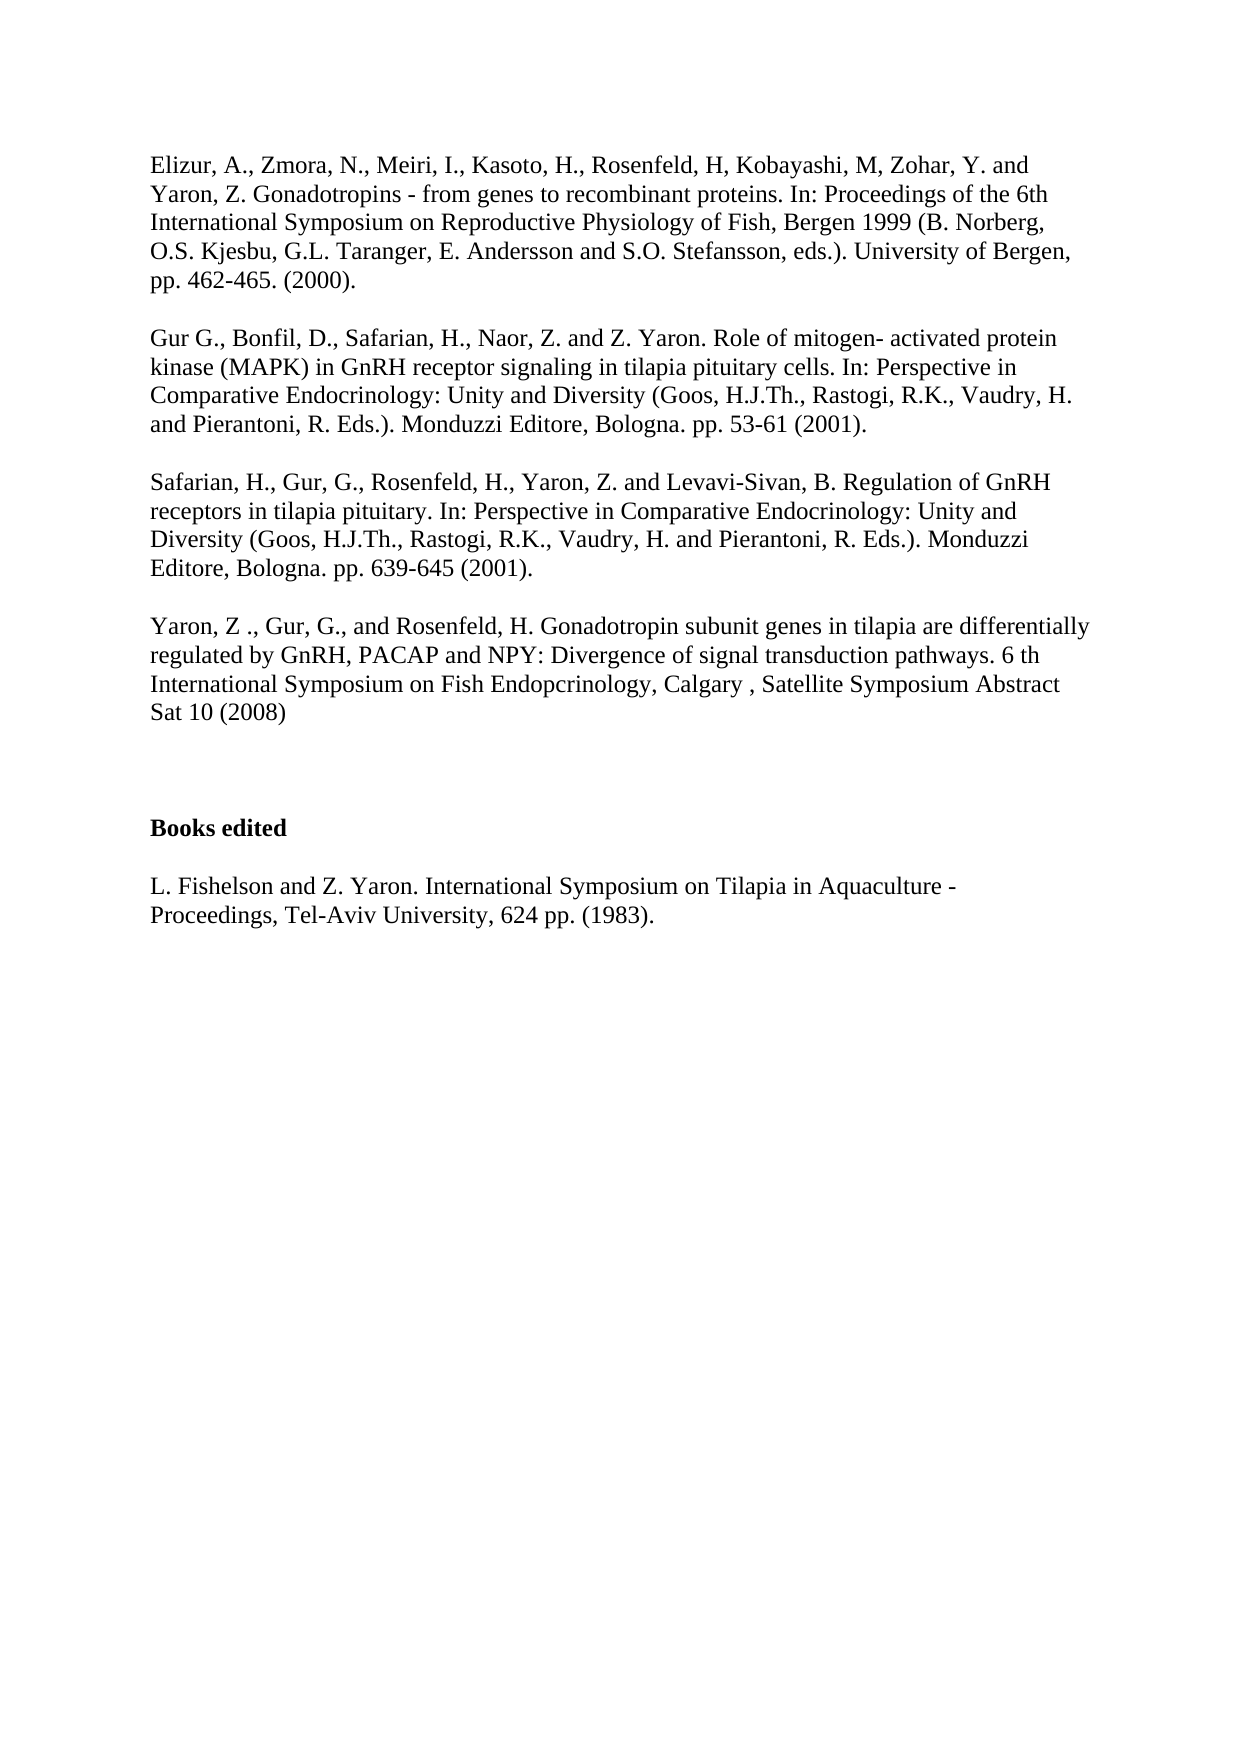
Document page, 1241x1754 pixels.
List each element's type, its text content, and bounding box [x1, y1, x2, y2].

text Yaron, Z ., Gur, G., and Rosenfeld, H. Gonadotropin subunit genes in tilapia are differentially regulated by GnRH, PACAP and NPY: Divergence of signal transduction pathways. 6 th International Symposium on Fish Endopcrinology, Calgary , Satellite Symposium Abstract Sat 10 (2008) [150, 611, 1090, 726]
text L. Fishelson and Z. Yaron. International Symposium on Tilapia in Aquaculture - Proceedings, Tel-Aviv University, 624 pp. (1983). [150, 871, 1090, 929]
text Gur G., Bonfil, D., Safarian, H., Naor, Z. and Z. Yaron. Role of mitogen- activated protein kinase (MAPK) in GnRH receptor signaling in tilapia pituitary cells. In: Perspective in Comparative Endocrinology: Unity and Diversity (Goos, H.J.Th., Rastogi, R.K., Vaudry, H. and Pierantoni, R. Eds.). Monduzzi Editore, Bologna. pp. 53-61 (2001). [150, 323, 1090, 438]
text Books edited [150, 813, 1090, 842]
text Elizur, A., Zmora, N., Meiri, I., Kasoto, H., Rosenfeld, H, Kobayashi, M, Zohar, Y. and Yaron, Z. Gonadotropins - from genes to recombinant proteins. In: Proceedings of the 6th International Symposium on Reproductive Physiology of Fish, Bergen 1999 (B. Norberg, O.S. Kjesbu, G.L. Taranger, E. Andersson and S.O. Stefansson, eds.). University of Bergen, pp. 462-465. (2000). [150, 150, 1090, 294]
text Safarian, H., Gur, G., Rosenfeld, H., Yaron, Z. and Levavi-Sivan, B. Regulation of GnRH receptors in tilapia pituitary. In: Perspective in Comparative Endocrinology: Unity and Diversity (Goos, H.J.Th., Rastogi, R.K., Vaudry, H. and Pierantoni, R. Eds.). Monduzzi Editore, Bologna. pp. 639-645 (2001). [150, 467, 1090, 582]
